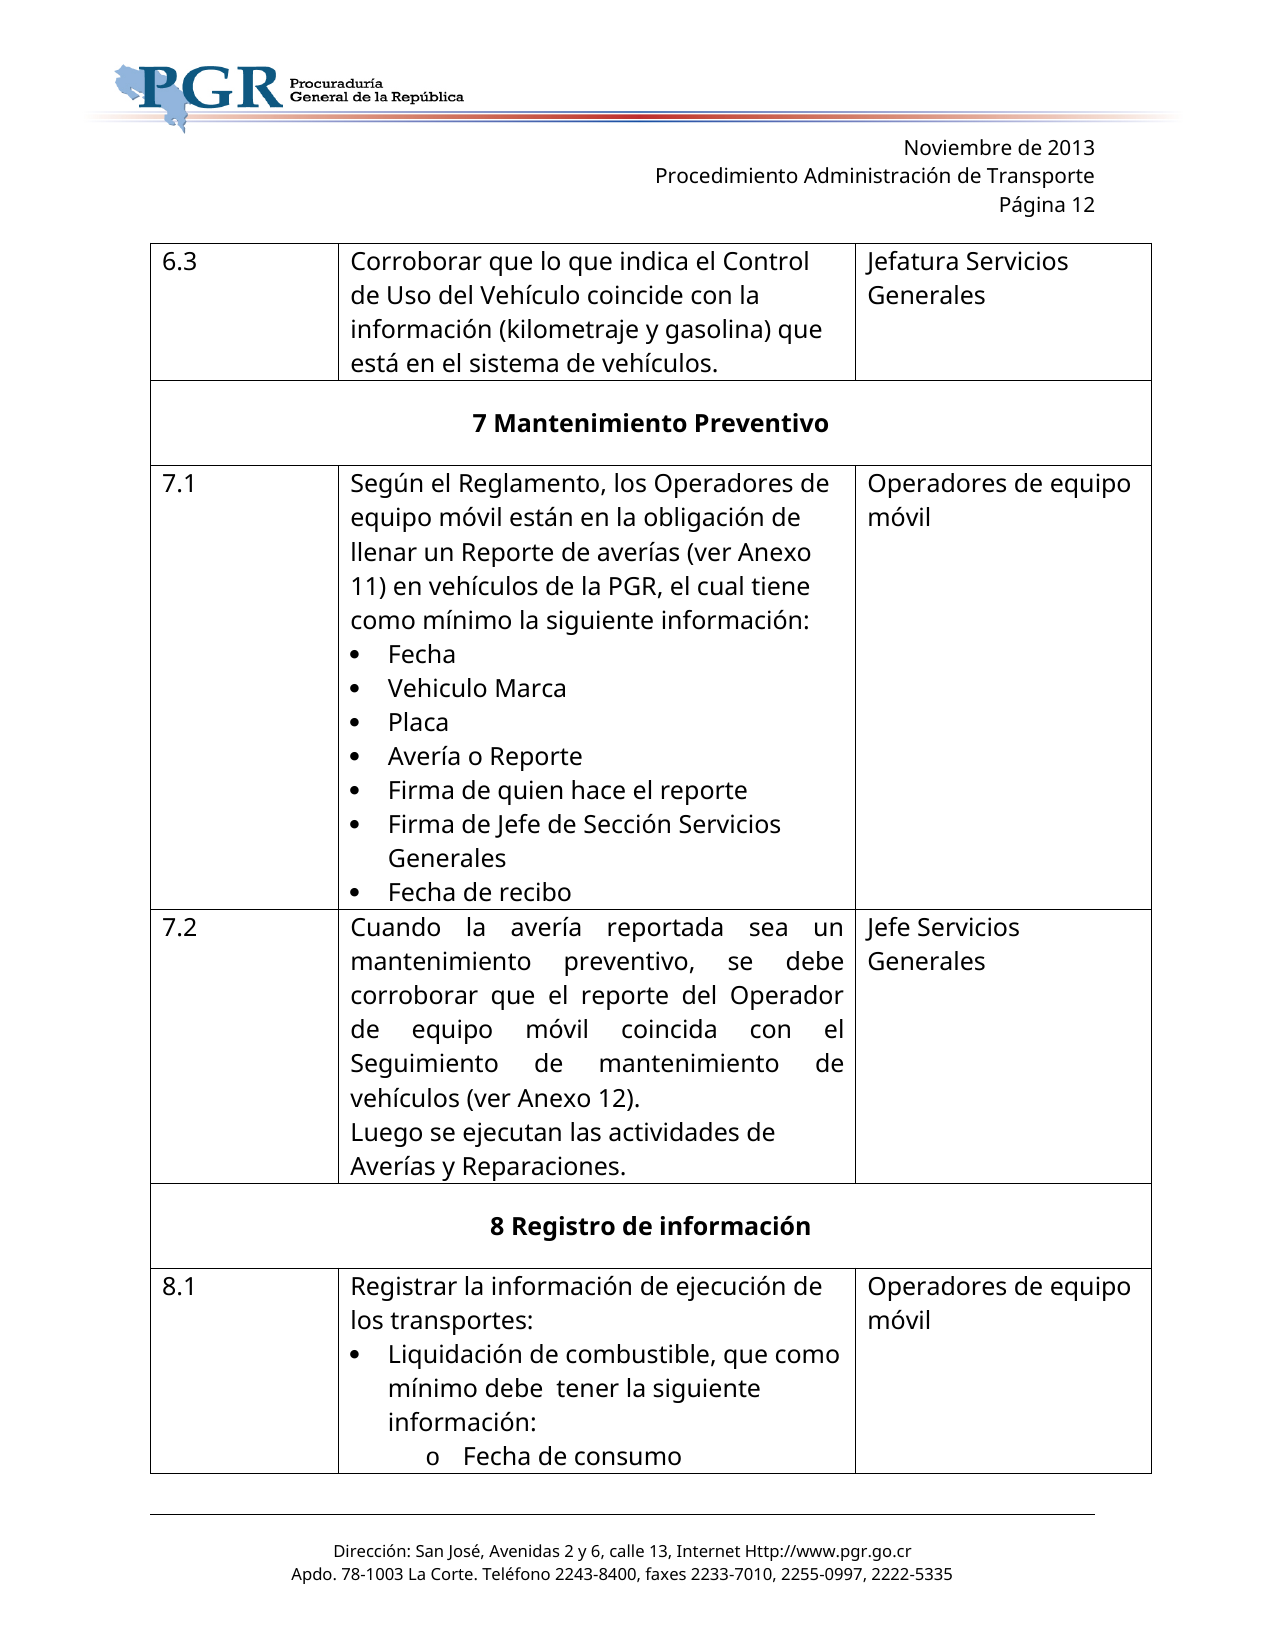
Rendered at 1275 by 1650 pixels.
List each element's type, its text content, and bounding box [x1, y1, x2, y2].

table_cell 6.3 [151, 244, 338, 380]
table_cell Jefe Servicios Generales [856, 910, 1151, 1182]
table_cell Cuando la avería reportada sea un mantenimiento preventivo, se debe corroborar que el reporte del Operador de equipo móvil coincida con el Seguimiento de mantenimiento de vehículos (ver Anexo 12). Luego se ejecutan las actividades de Averías y Reparaciones. [339, 910, 855, 1182]
table_cell 7.2 [151, 910, 338, 1182]
table_cell 8.1 [151, 1269, 338, 1473]
table_cell Operadores de equipo móvil [856, 466, 1151, 909]
table_cell Según el Reglamento, los Operadores de equipo móvil están en la obligación de llenar un Reporte de averías (ver Anexo 11) en vehículos de la PGR, el cual tiene como mínimo la siguiente información: Fecha Vehiculo Marca Placa Avería o Reporte Firma de quien hace el reporte Firma de Jefe de Sección Servicios Generales Fecha de recibo [339, 466, 855, 909]
table_cell 7.1 [151, 466, 338, 909]
table_cell Operadores de equipo móvil [856, 1269, 1151, 1473]
picture [76, 64, 1189, 134]
table_cell Jefatura Servicios Generales [856, 244, 1151, 380]
table_cell 7 Mantenimiento Preventivo [151, 381, 1151, 465]
table_cell 8 Registro de información [151, 1184, 1151, 1267]
table_cell Corroborar que lo que indica el Control de Uso del Vehículo coincide con la información (kilometraje y gasolina) que está en el sistema de vehículos. [339, 244, 855, 380]
